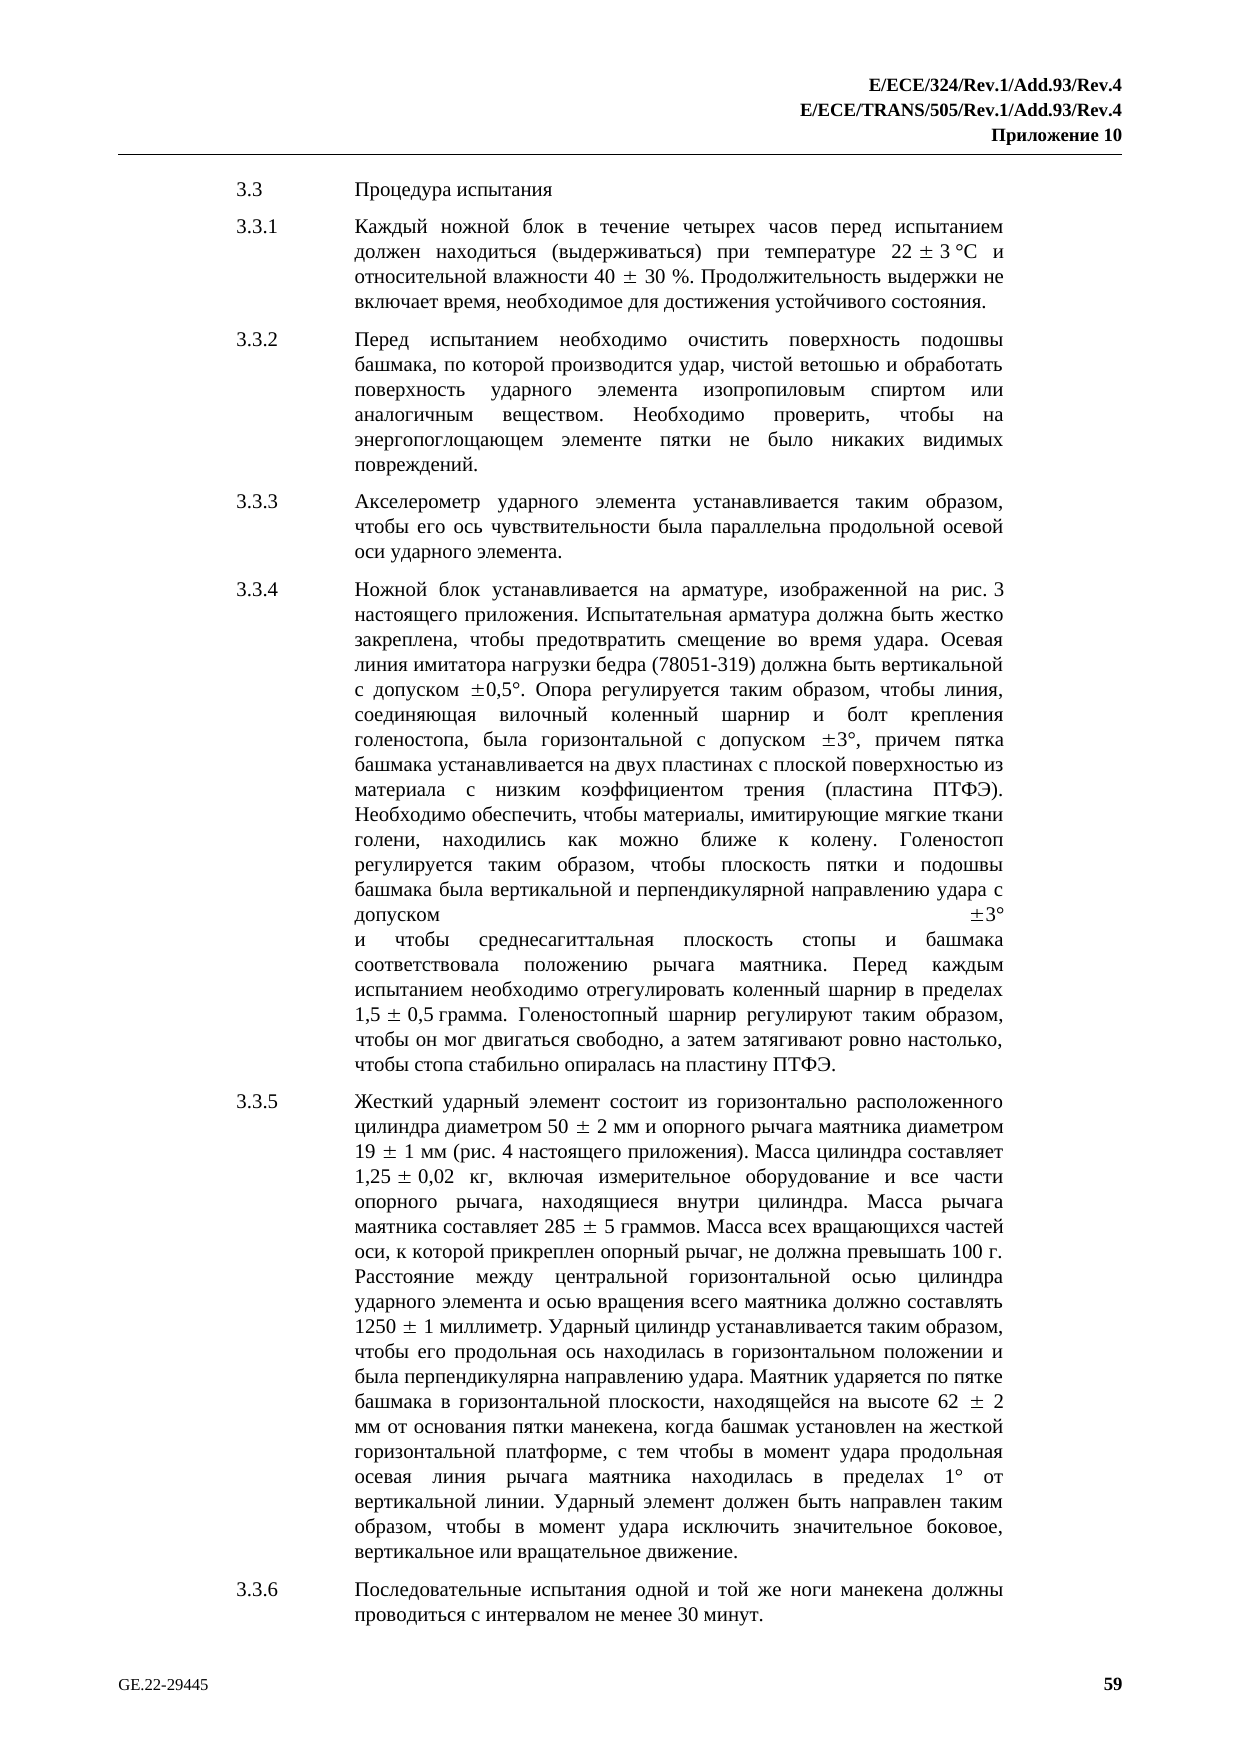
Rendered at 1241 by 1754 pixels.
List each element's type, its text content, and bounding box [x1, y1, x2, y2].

text 3.3.1 Каждый ножной блок в течение четырех часов перед испытанием должен находиться (выдерживаться) при температуре 22 3 °C и относительной влажности 40 30 %. Продолжительность выдержки не включает время, необходимое для достижения устойчивого состояния. [236, 213, 1004, 313]
text 3.3.4 Ножной блок устанавливается на арматуре, изображенной на рис. 3 настоящего приложения. Испытательная арматура должна быть жестко закреплена, чтобы предотвратить смещение во время удара. Осевая линия имитатора нагрузки бедра (78051-319) должна быть вертикальной с допуском 0,5°. Опора регулируется таким образом, чтобы линия, соединяющая вилочный коленный шарнир и болт крепления голеностопа, была горизонтальной с допуском 3°, причем пятка башмака устанавливается на двух пластинах с плоской поверхностью из материала с низким коэффициентом трения (пластина ПТФЭ). Необходимо обеспечить, чтобы материалы, имитирующие мягкие ткани голени, находились как можно ближе к колену. Голеностоп регулируется таким образом, чтобы плоскость пятки и подошвы башмака была вертикальной и перпендикулярной направлению удара с допуском 3° и чтобы среднесагиттальная плоскость стопы и башмака соответствовала положению рычага маятника. Перед каждым испытанием необходимо отрегулировать коленный шарнир в пределах 1,5 0,5 грамма. Голеностопный шарнир регулируют таким образом, чтобы он мог двигаться свободно, а затем затягивают ровно настолько, чтобы стопа стабильно опиралась на пластину ПТФЭ. [236, 576, 1004, 1076]
text 3.3.5 Жесткий ударный элемент состоит из горизонтально расположенного цилиндра диаметром 50 2 мм и опорного рычага маятника диаметром 19 1 мм (рис. 4 настоящего приложения). Масса цилиндра составляет 1,25 0,02 кг, включая измерительное оборудование и все части опорного рычага, находящиеся внутри цилиндра. Масса рычага маятника составляет 285 5 граммов. Масса всех вращающихся частей оси, к которой прикреплен опорный рычаг, не должна превышать 100 г. Расстояние между центральной горизонтальной осью цилиндра ударного элемента и осью вращения всего маятника должно составлять 1250 1 миллиметр. Ударный цилиндр устанавливается таким образом, чтобы его продольная ось находилась в горизонтальном положении и была перпендикулярна направлению удара. Маятник ударяется по пятке башмака в горизонтальной плоскости, находящейся на высоте 62 2 мм от основания пятки манекена, когда башмак установлен на жесткой горизонтальной платформе, с тем чтобы в момент удара продольная осевая линия рычага маятника находилась в пределах 1° от вертикальной линии. Ударный элемент должен быть направлен таким образом, чтобы в момент удара исключить значительное боковое, вертикальное или вращательное движение. [236, 1088, 1004, 1563]
text 3.3 Процедура испытания [236, 176, 1004, 201]
text 3.3.6 Последовательные испытания одной и той же ноги манекена должны проводиться с интервалом не менее 30 минут. [236, 1576, 1004, 1626]
text 3.3.2 Перед испытанием необходимо очистить поверхность подошвы башмака, по которой производится удар, чистой ветошью и обработать поверхность ударного элемента изопропиловым спиртом или аналогичным веществом. Необходимо проверить, чтобы на энергопоглощающем элементе пятки не было никаких видимых повреждений. [236, 326, 1004, 476]
text 3.3.3 Акселерометр ударного элемента устанавливается таким образом, чтобы его ось чувствительности была параллельна продольной осевой оси ударного элемента. [236, 488, 1004, 563]
